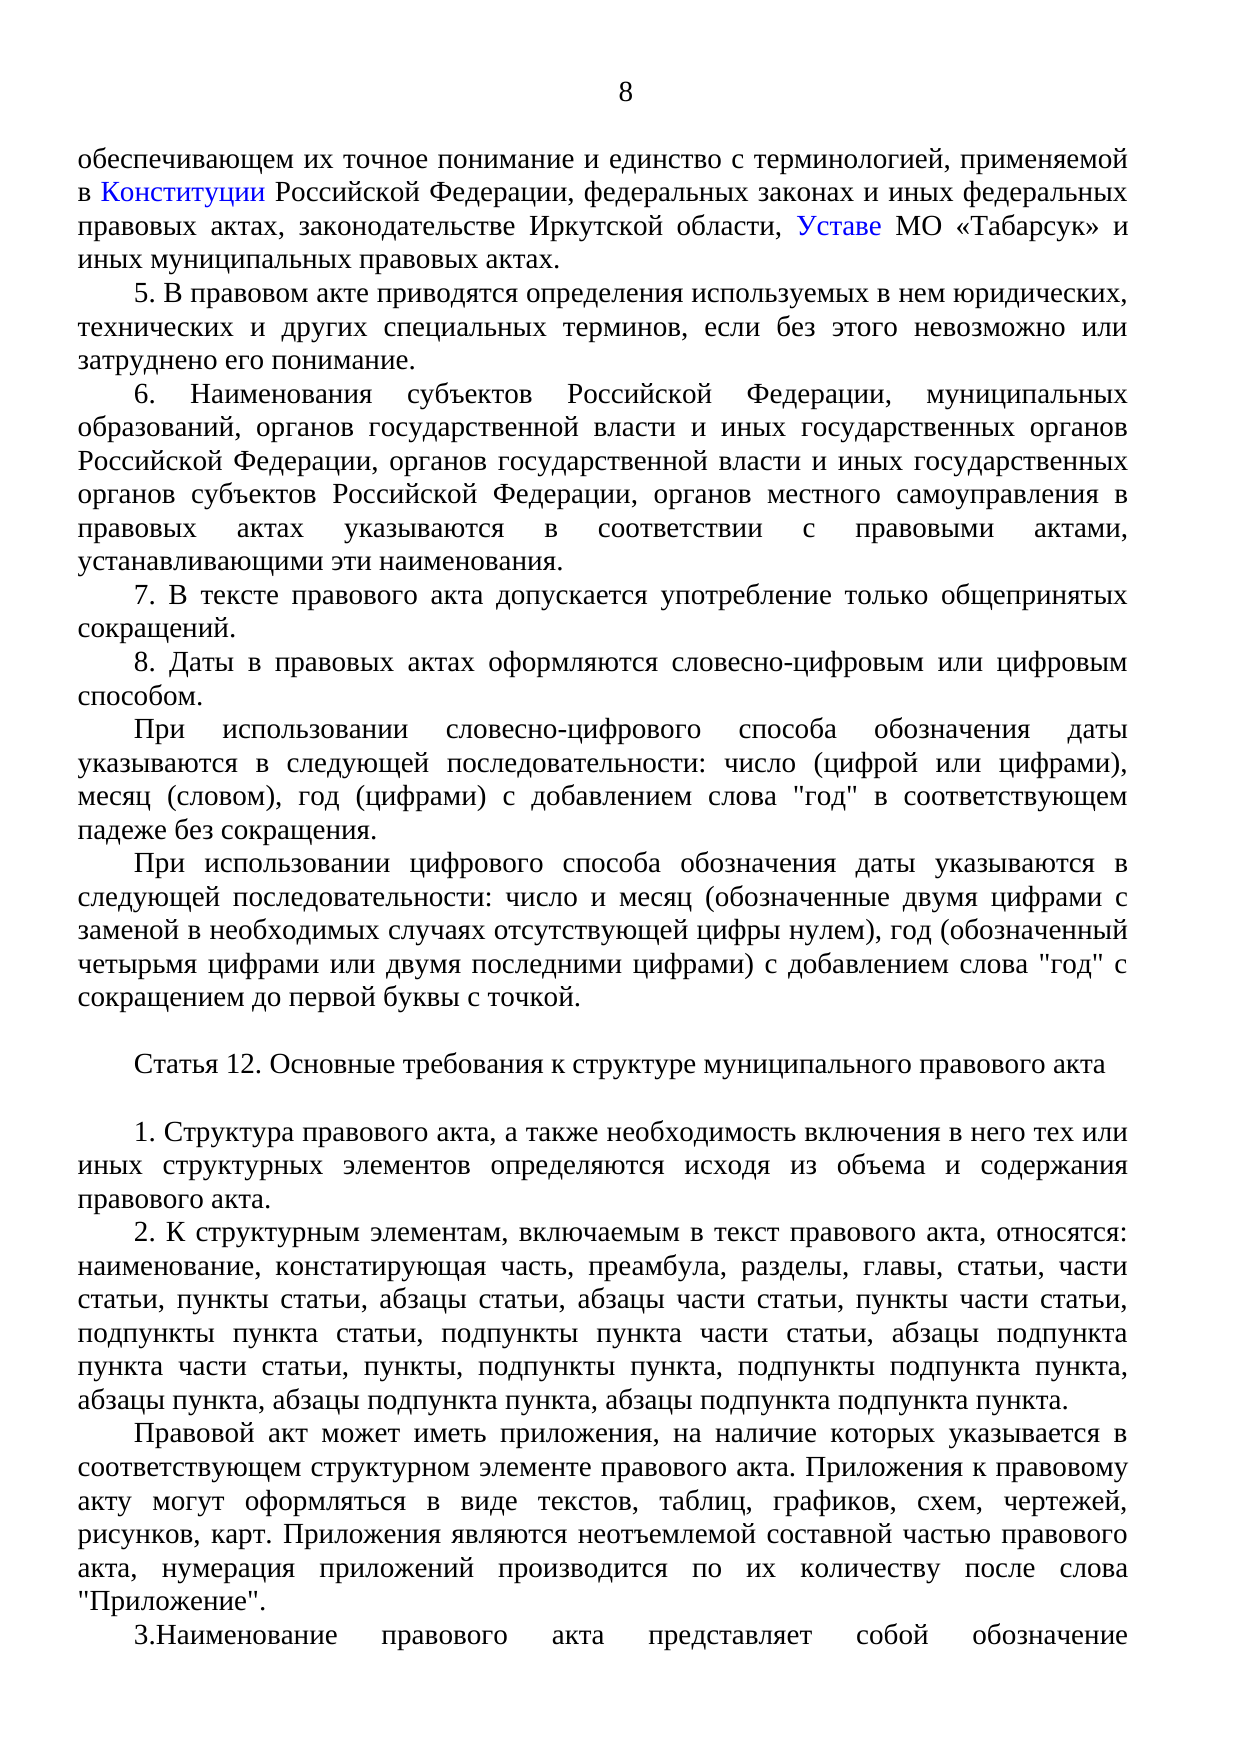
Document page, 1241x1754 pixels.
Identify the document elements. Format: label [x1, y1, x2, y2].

table_header [66, 141, 1140, 1650]
